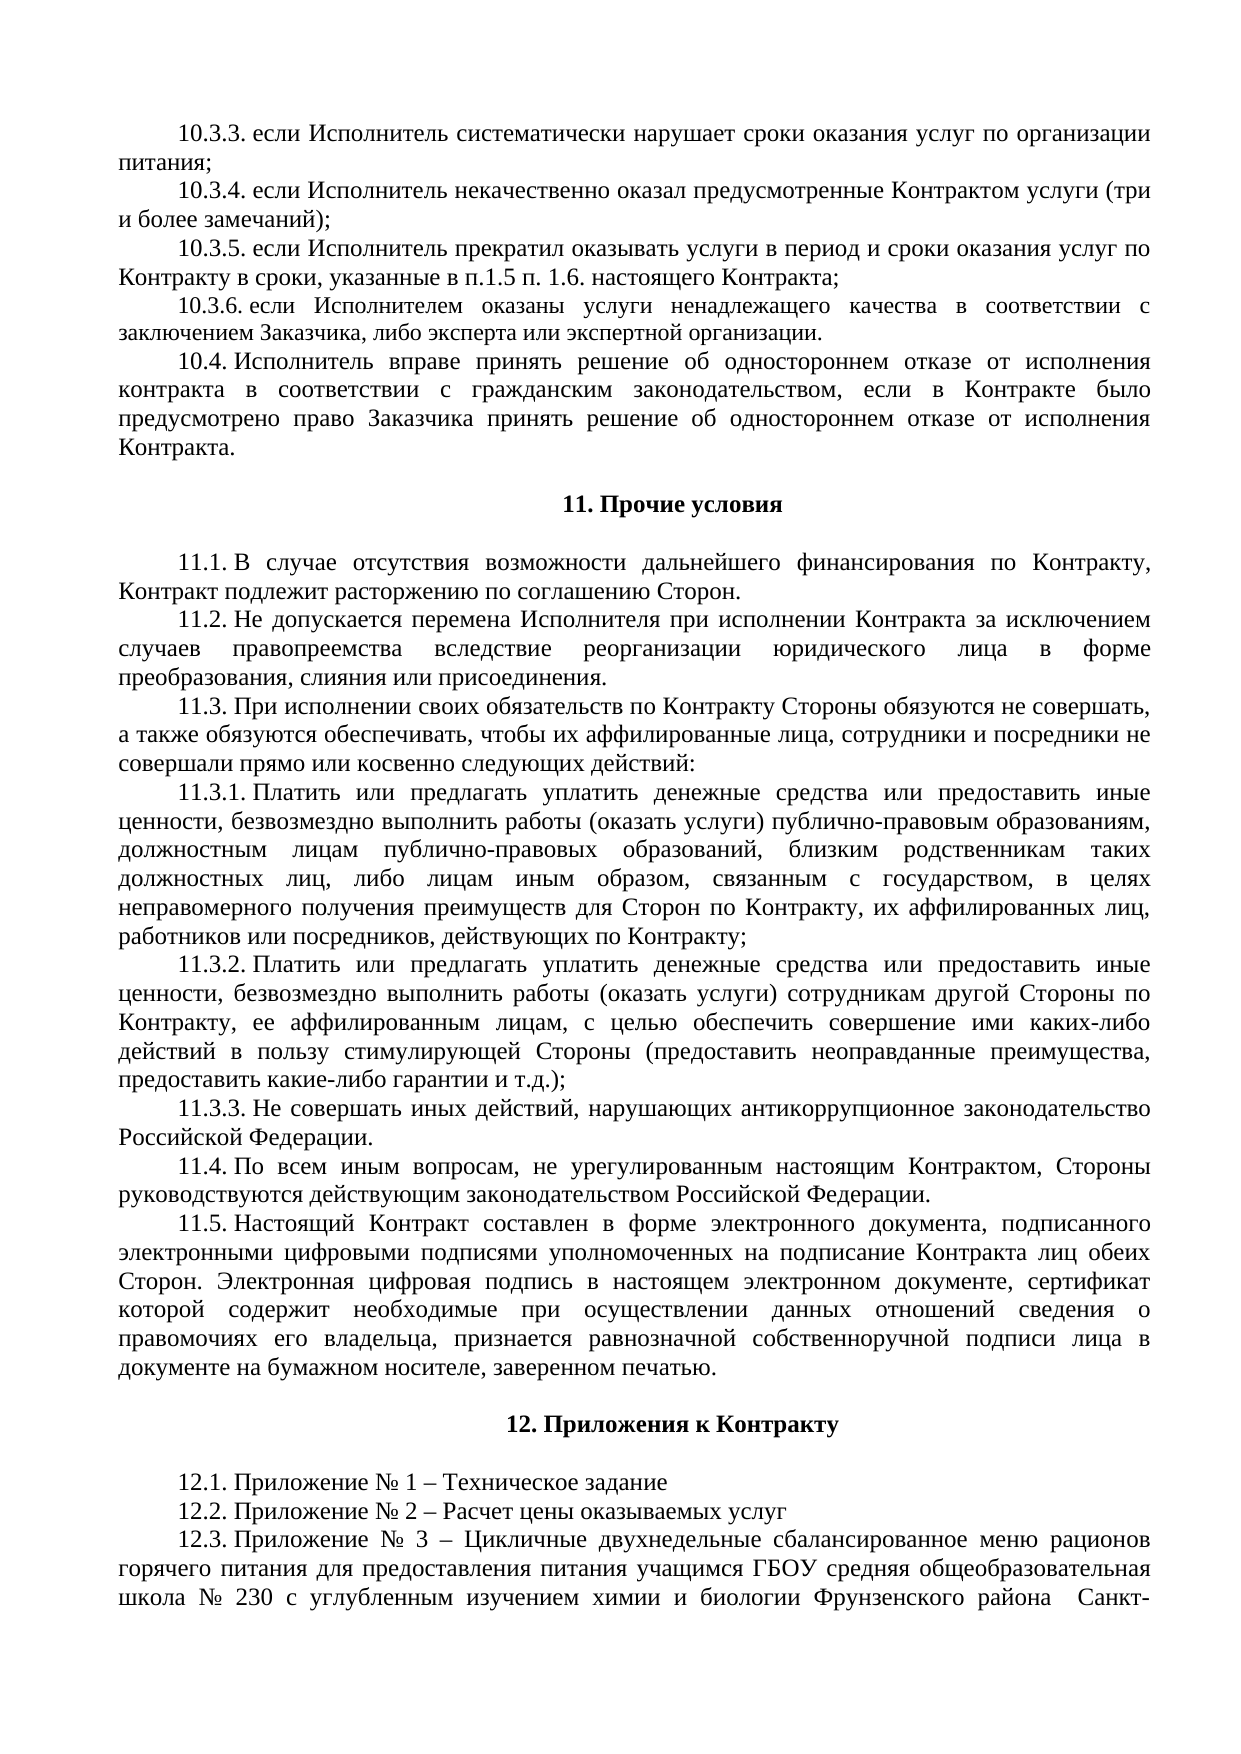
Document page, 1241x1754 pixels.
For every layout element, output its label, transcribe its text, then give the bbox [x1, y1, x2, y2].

list Приложения к Контракту [193, 1409, 1152, 1438]
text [118, 1524, 1152, 1611]
text 11.4. По всем иным вопросам, не урегулированным настоящим Контрактом, Стороны руководствуются действующим законодательством Российской Федерации. [118, 1151, 1152, 1208]
text 11.3.2. Платить или предлагать уплатить денежные средства или предоставить иные ценности, безвозмездно выполнить работы (оказать услуги) сотрудникам другой Стороны по Контракту, ее аффилированным лицам, с целью обеспечить совершение ими каких-либо действий в пользу стимулирующей Стороны (предоставить неоправданные преимущества, предоставить какие-либо гарантии и т.д.); [118, 949, 1152, 1093]
text 11.3.1. Платить или предлагать уплатить денежные средства или предоставить иные ценности, безвозмездно выполнить работы (оказать услуги) публично-правовым образованиям, должностным лицам публично-правовых образований, близким родственникам таких должностных лиц, либо лицам иным образом, связанным с государством, в целях неправомерного получения преимуществ для Сторон по Контракту, их аффилированных лиц, работников или посредников, действующих по Контракту; [118, 777, 1152, 949]
text 11.5. Настоящий Контракт составлен в форме электронного документа, подписанного электронными цифровыми подписями уполномоченных на подписание Контракта лиц обеих Сторон. Электронная цифровая подпись в настоящем электронном документе, сертификат которой содержит необходимые при осуществлении данных отношений сведения о правомочиях его владельца, признается равнозначной собственноручной подписи лица в документе на бумажном носителе, заверенном печатью. [118, 1208, 1152, 1381]
text 11.1. В случае отсутствия возможности дальнейшего финансирования по Контракту, Контракт подлежит расторжению по соглашению Сторон. [118, 547, 1152, 604]
text 10.3.5. если Исполнитель прекратил оказывать услуги в период и сроки оказания услуг по Контракту в сроки, указанные в п.1.5 п. 1.6. настоящего Контракта; [118, 233, 1152, 291]
text 10.4. Исполнитель вправе принять решение об одностороннем отказе от исполнения контракта в соответствии с гражданским законодательством, если в Контракте было предусмотрено право Заказчика принять решение об одностороннем отказе от исполнения Контракта. [118, 346, 1152, 461]
list Прочие условия [193, 489, 1152, 518]
text 12.2. Приложение № 2 – Расчет цены оказываемых услуг [118, 1496, 1152, 1524]
text 10.3.3. если Исполнитель систематически нарушает сроки оказания услуг по организации питания; [118, 118, 1152, 176]
text 11.3.3. Не совершать иных действий, нарушающих антикоррупционное законодательство Российской Федерации. [118, 1093, 1152, 1151]
text 10.3.6. если Исполнителем оказаны услуги ненадлежащего качества в соответствии с заключением Заказчика, либо эксперта или экспертной организации. [118, 291, 1152, 346]
text 10.3.4. если Исполнитель некачественно оказал предусмотренные Контрактом услуги (три и более замечаний); [118, 176, 1152, 233]
text 11.2. Не допускается перемена Исполнителя при исполнении Контракта за исключением случаев правопреемства вследствие реорганизации юридического лица в форме преобразования, слияния или присоединения. [118, 604, 1152, 691]
text 11.3. При исполнении своих обязательств по Контракту Стороны обязуются не совершать, а также обязуются обеспечивать, чтобы их аффилированные лица, сотрудники и посредники не совершали прямо или косвенно следующих действий: [118, 691, 1152, 777]
text 12.1. Приложение № 1 – Техническое задание [118, 1467, 1152, 1496]
